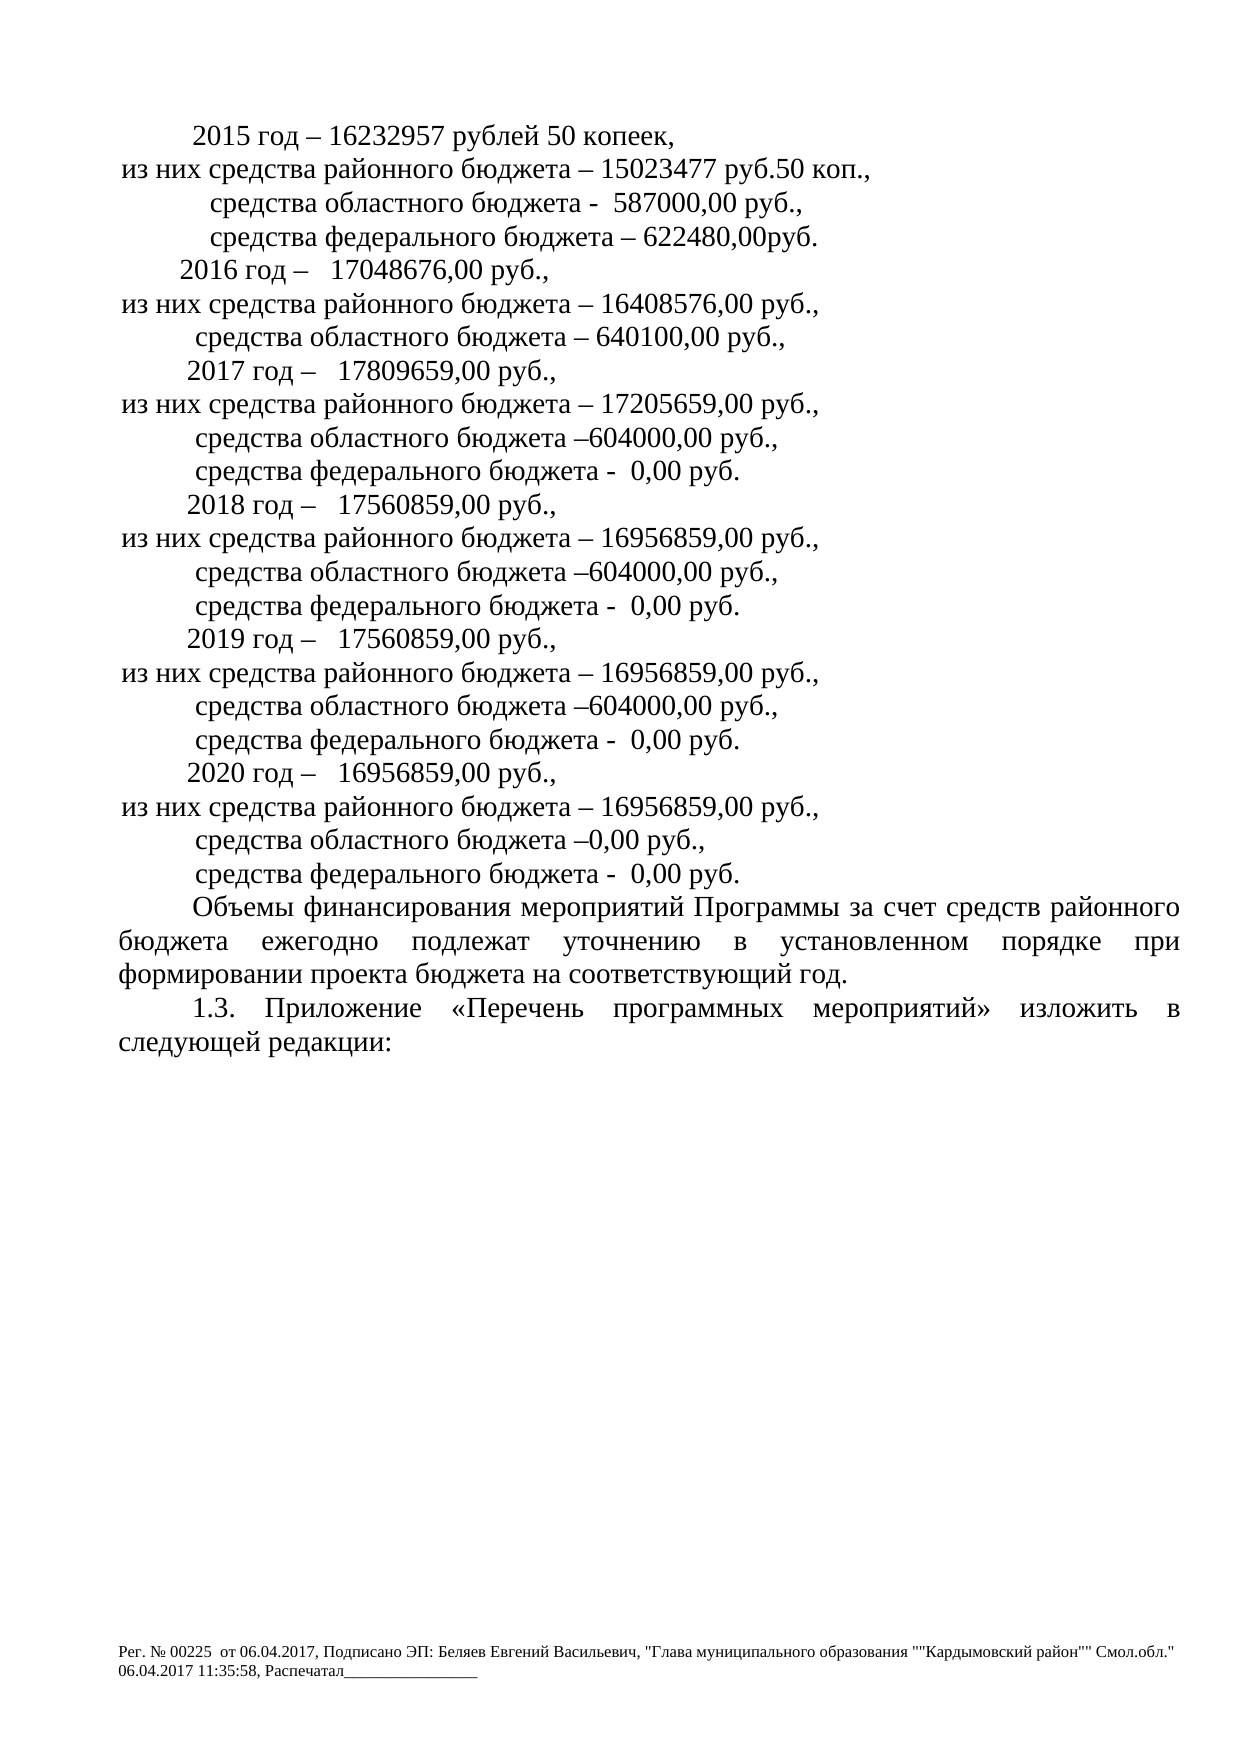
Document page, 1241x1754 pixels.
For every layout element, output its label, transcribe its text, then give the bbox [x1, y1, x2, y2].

text средства федерального бюджета - 0,00 руб. [118, 588, 1181, 621]
text средства федерального бюджета – 622480,00руб. [118, 219, 1181, 252]
text средства областного бюджета –604000,00 руб., [118, 420, 1181, 453]
text Объемы финансирования мероприятий Программы за счет средств районного бюджета ежегодно подлежат уточнению в установленном порядке при формировании проекта бюджета на соответствующий год. [118, 889, 1181, 990]
text 2020 год – 16956859,00 руб., [118, 755, 1181, 789]
text средства областного бюджета – 640100,00 руб., [118, 319, 1181, 353]
text 1.3. Приложение «Перечень программных мероприятий» изложить в следующей редакции: [118, 990, 1181, 1057]
text из них средства районного бюджета – 16956859,00 руб., [118, 521, 1181, 554]
text 2017 год – 17809659,00 руб., [118, 353, 1181, 386]
text из них средства районного бюджета – 16956859,00 руб., [118, 655, 1181, 688]
text 2015 год – 16232957 рублей 50 копеек, [118, 118, 1181, 152]
text средства федерального бюджета - 0,00 руб. [118, 722, 1181, 755]
text средства областного бюджета –604000,00 руб., [118, 688, 1181, 722]
text 2019 год – 17560859,00 руб., [118, 621, 1181, 655]
text средства федерального бюджета - 0,00 руб. [118, 856, 1181, 889]
text средства областного бюджета –604000,00 руб., [118, 554, 1181, 588]
text 2018 год – 17560859,00 руб., [118, 487, 1181, 521]
text из них средства районного бюджета – 16408576,00 руб., [118, 286, 1181, 319]
text 2016 год – 17048676,00 руб., [118, 252, 1181, 286]
text средства федерального бюджета - 0,00 руб. [118, 453, 1181, 487]
text из них средства районного бюджета – 15023477 руб.50 коп., [118, 152, 1181, 185]
text средства областного бюджета - 587000,00 руб., [118, 185, 1181, 219]
text из них средства районного бюджета – 16956859,00 руб., [118, 789, 1181, 822]
text из них средства районного бюджета – 17205659,00 руб., [118, 386, 1181, 420]
text средства областного бюджета –0,00 руб., [118, 822, 1181, 856]
